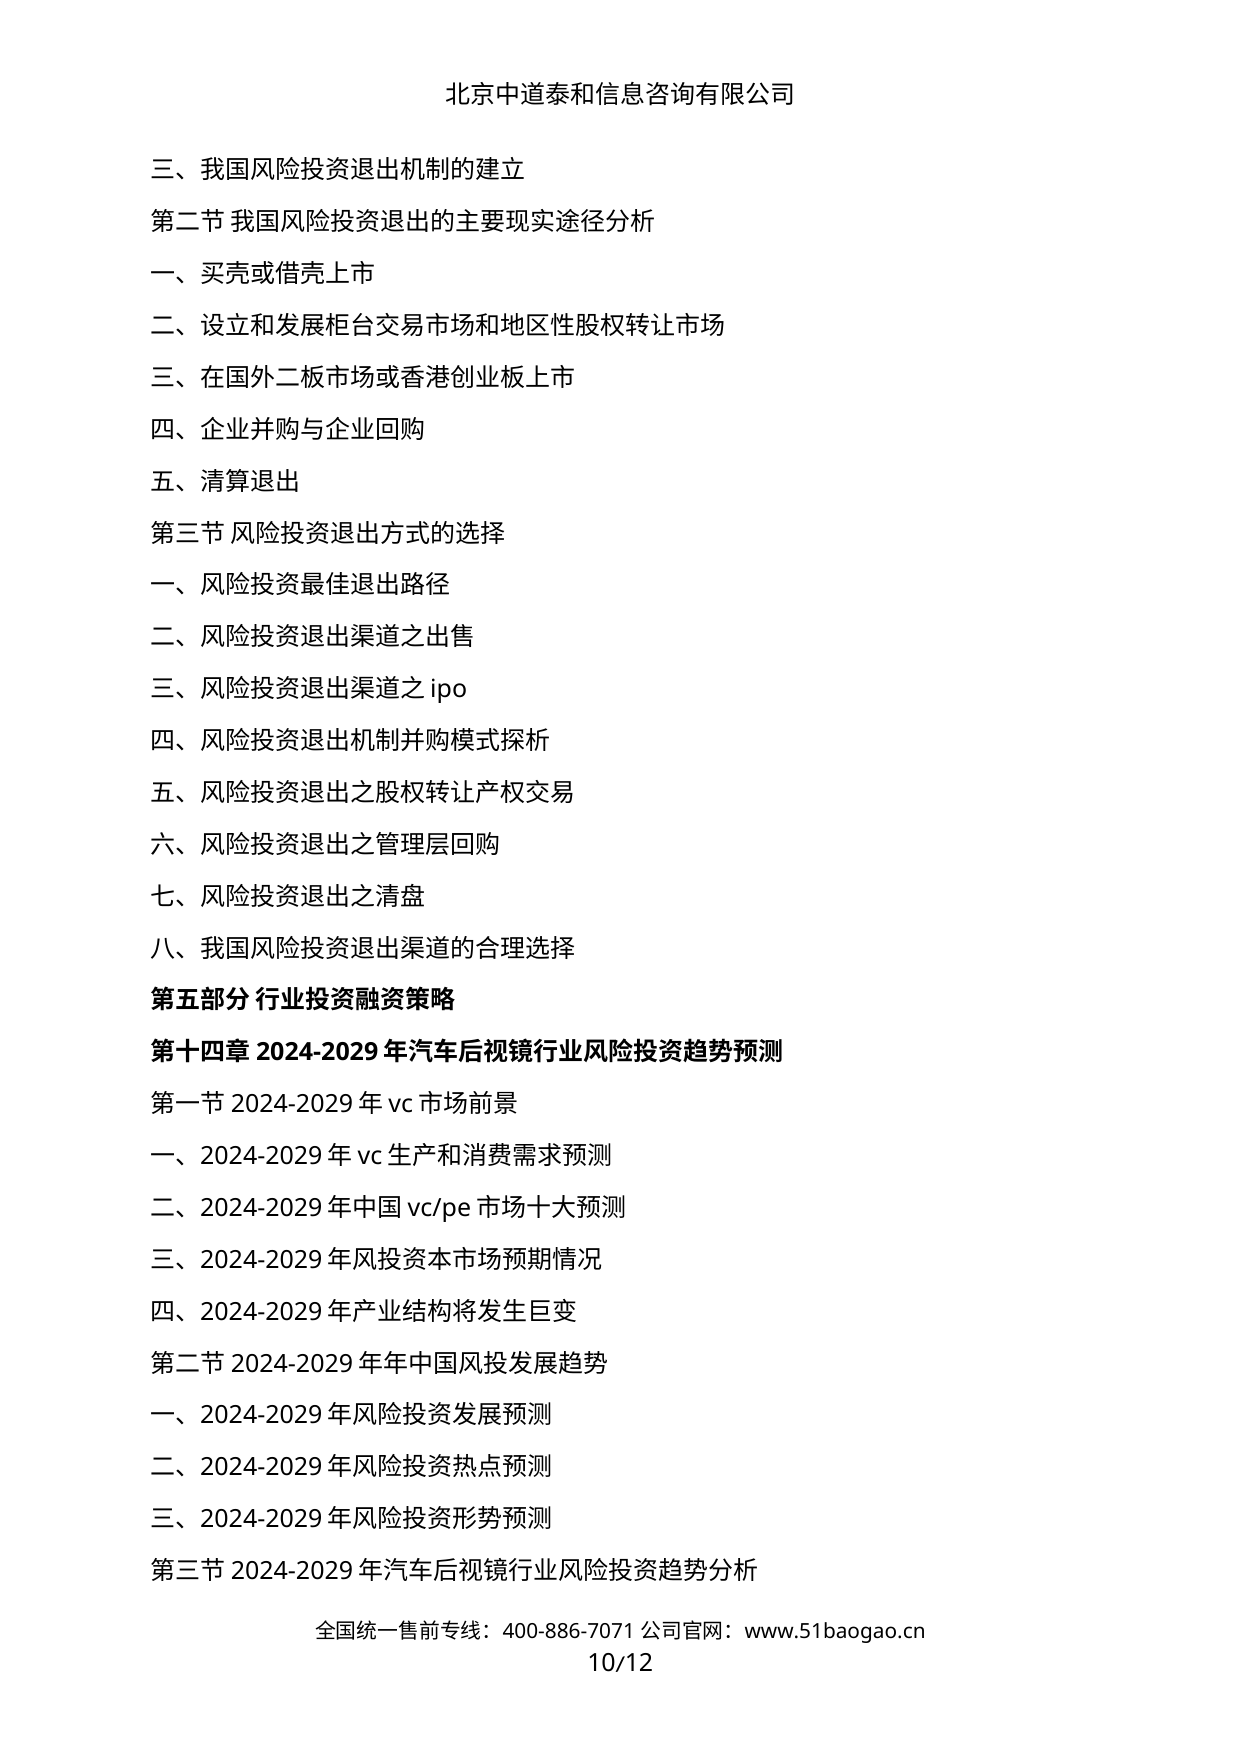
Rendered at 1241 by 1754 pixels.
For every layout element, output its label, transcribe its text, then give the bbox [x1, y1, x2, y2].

text 二、风险投资退出渠道之出售 [150, 617, 1090, 653]
text 三、2024-2029年风投资本市场预期情况 [150, 1239, 1090, 1276]
text 四、风险投资退出机制并购模式探析 [150, 721, 1090, 757]
text 四、企业并购与企业回购 [150, 409, 1090, 446]
text 六、风险投资退出之管理层回购 [150, 824, 1090, 861]
text 四、2024-2029年产业结构将发生巨变 [150, 1291, 1090, 1327]
text 三、我国风险投资退出机制的建立 [150, 150, 1090, 186]
text 第一节 2024-2029年vc市场前景 [150, 1084, 1090, 1120]
text 二、设立和发展柜台交易市场和地区性股权转让市场 [150, 306, 1090, 342]
text 三、在国外二板市场或香港创业板上市 [150, 357, 1090, 394]
text 第五部分 行业投资融资策略 [150, 980, 1090, 1016]
text 三、风险投资退出渠道之ipo [150, 669, 1090, 705]
text 七、风险投资退出之清盘 [150, 876, 1090, 912]
text 第三节 2024-2029年汽车后视镜行业风险投资趋势分析 [150, 1551, 1090, 1587]
text 第三节 风险投资退出方式的选择 [150, 513, 1090, 549]
text 二、2024-2029年风险投资热点预测 [150, 1447, 1090, 1483]
text 五、风险投资退出之股权转让产权交易 [150, 772, 1090, 809]
text 五、清算退出 [150, 461, 1090, 497]
text 一、风险投资最佳退出路径 [150, 565, 1090, 601]
text 第二节 我国风险投资退出的主要现实途径分析 [150, 202, 1090, 238]
text 八、我国风险投资退出渠道的合理选择 [150, 928, 1090, 964]
text 三、2024-2029年风险投资形势预测 [150, 1499, 1090, 1535]
text 二、2024-2029年中国vc/pe市场十大预测 [150, 1187, 1090, 1224]
text 第二节 2024-2029年年中国风投发展趋势 [150, 1343, 1090, 1379]
text 第十四章 2024-2029年汽车后视镜行业风险投资趋势预测 [150, 1032, 1090, 1068]
text 一、买壳或借壳上市 [150, 254, 1090, 290]
text 一、2024-2029年风险投资发展预测 [150, 1395, 1090, 1431]
text 一、2024-2029年vc生产和消费需求预测 [150, 1136, 1090, 1172]
